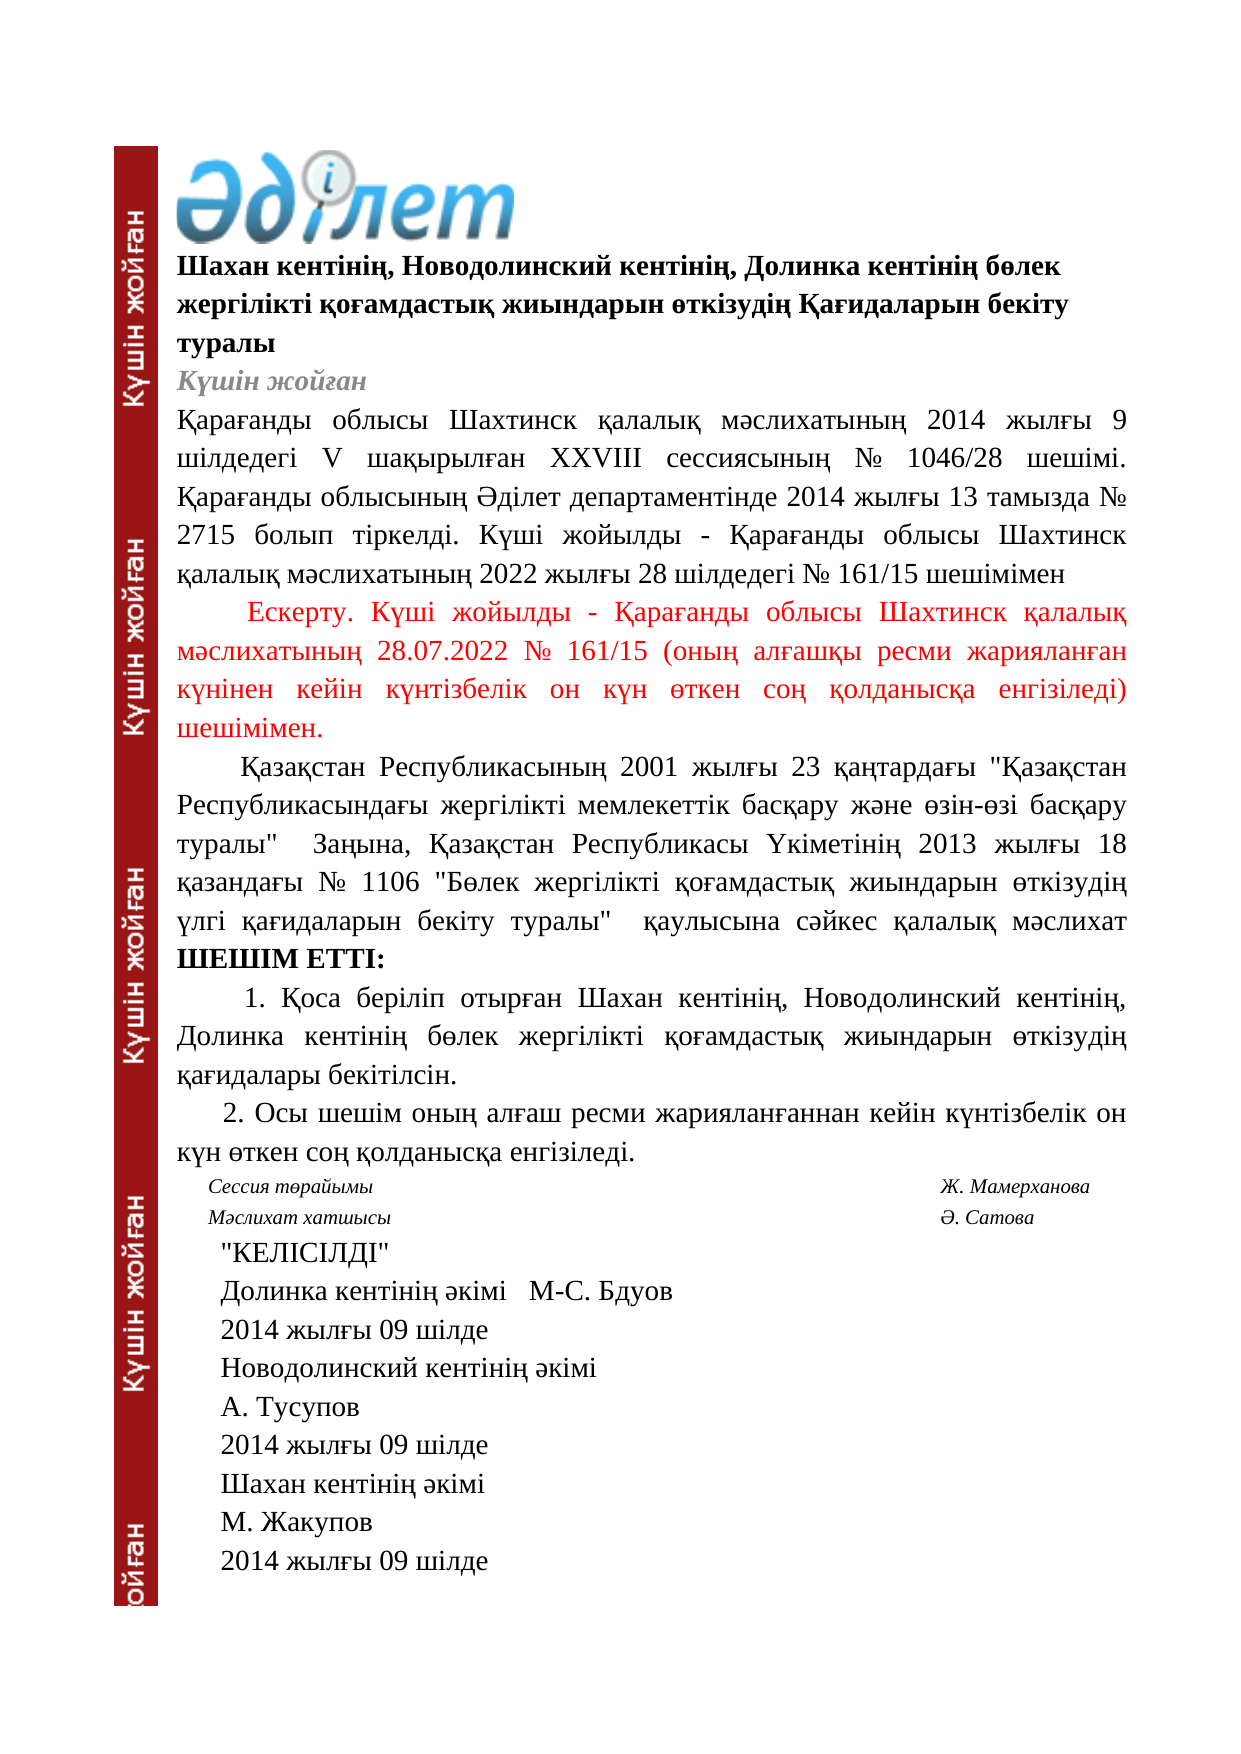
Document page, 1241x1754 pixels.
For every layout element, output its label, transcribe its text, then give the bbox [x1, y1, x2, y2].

text Шахан кентінің, Новодолинский кентінің, Долинка кентінің бөлек жергілікті қоғамдастық жиындарын өткізудің Қағидаларын бекіту туралы [112, 248, 1128, 358]
table_cell Мәслихат хатшысы [101, 1204, 939, 1235]
text 2014 жылғы 09 шілде [112, 1543, 1128, 1577]
text Шахан кентінің әкімі [112, 1466, 1128, 1499]
text А. Тусупов [112, 1389, 1128, 1422]
text 1. Қоса беріліп отырған Шахан кентінің, Новодолинский кентінің, Долинка кентінің бөлек жергілікті қоғамдастық жиындарын өткізудің қағидалары бекітілсін. [112, 980, 1128, 1091]
text Долинка кентінің әкімі М-С. Бдуов [112, 1273, 1128, 1307]
text 2014 жылғы 09 шілде [112, 1312, 1128, 1345]
picture [114, 1091, 158, 1096]
text "КЕЛІСІЛДІ" [112, 1235, 1128, 1268]
picture [114, 1577, 158, 1606]
text 2. Осы шешім оның алғаш ресми жарияланғаннан кейін күнтізбелік он күн өткен соң қолданысқа енгізіледі. [112, 1096, 1128, 1168]
picture [114, 146, 158, 248]
picture [114, 1499, 158, 1504]
text Новодолинский кентінің әкімі [112, 1350, 1128, 1384]
picture [114, 397, 158, 402]
table_header Сессия төрайымы [101, 1173, 939, 1204]
text 2014 жылғы 09 шілде [112, 1427, 1128, 1461]
picture [114, 1422, 158, 1427]
picture [114, 1307, 158, 1312]
picture [114, 1168, 158, 1173]
text М. Жакупов [112, 1504, 1128, 1538]
text Күшін жойған [112, 363, 1128, 397]
picture [114, 744, 158, 749]
picture [114, 589, 158, 594]
picture [114, 1461, 158, 1466]
table_cell Ә. Сатова [939, 1204, 1240, 1235]
table_header Ж. Мамерханова [939, 1173, 1240, 1204]
picture [114, 358, 158, 363]
picture [114, 975, 158, 980]
picture [114, 1538, 158, 1543]
picture [176, 150, 515, 244]
text Қарағанды облысы Шахтинск қалалық мәслихатының 2014 жылғы 9 шілдедегі V шақырылған XХVIII сессиясының № 1046/28 шешімі. Қарағанды облысының Әділет департаментінде 2014 жылғы 13 тамызда № 2715 болып тіркелді. Күші жойылды - Қарағанды облысы Шахтинск қалалық мәслихатының 2022 жылғы 28 шілдедегі № 161/15 шешімімен [112, 402, 1128, 589]
picture [114, 1345, 158, 1350]
picture [114, 1384, 158, 1389]
text Ескерту. Күші жойылды - Қарағанды облысы Шахтинск қалалық мәслихатының 28.07.2022 № 161/15 (оның алғашқы ресми жарияланған күнінен кейін күнтізбелік он күн өткен соң қолданысқа енгізіледі) шешімімен. [112, 594, 1128, 744]
picture [114, 1268, 158, 1273]
text Қазақстан Республикасының 2001 жылғы 23 қаңтардағы "Қазақстан Республикасындағы жергілікті мемлекеттік басқару және өзін-өзі басқару туралы" Заңына, Қазақстан Республикасы Үкіметінің 2013 жылғы 18 қазандағы № 1106 "Бөлек жергілікті қоғамдастық жиындарын өткізудің үлгі қағидаларын бекіту туралы" қаулысына сәйкес қалалық мәслихат ШЕШІМ ЕТТІ: [112, 749, 1128, 975]
